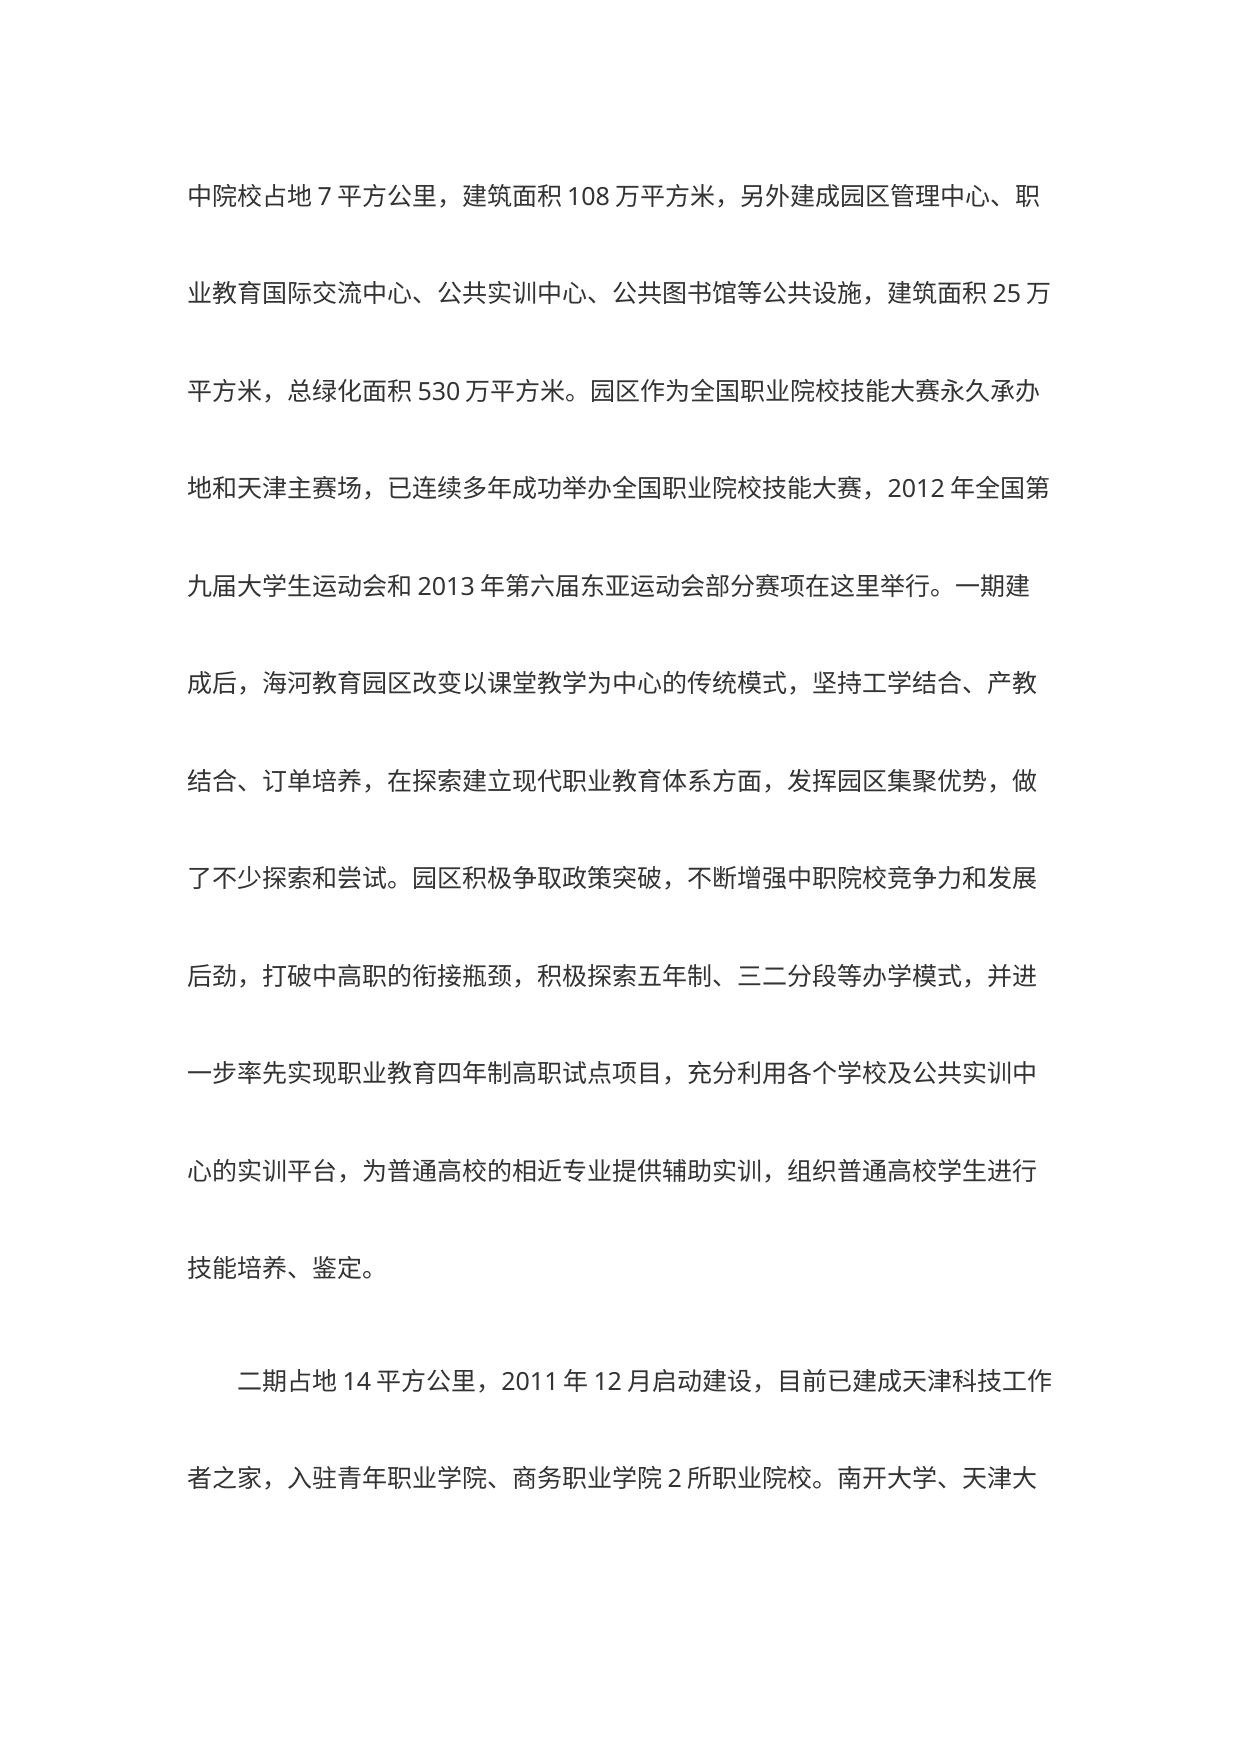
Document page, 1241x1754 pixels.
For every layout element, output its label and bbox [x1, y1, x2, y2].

text [187, 1347, 1053, 1509]
text [187, 162, 1053, 1299]
